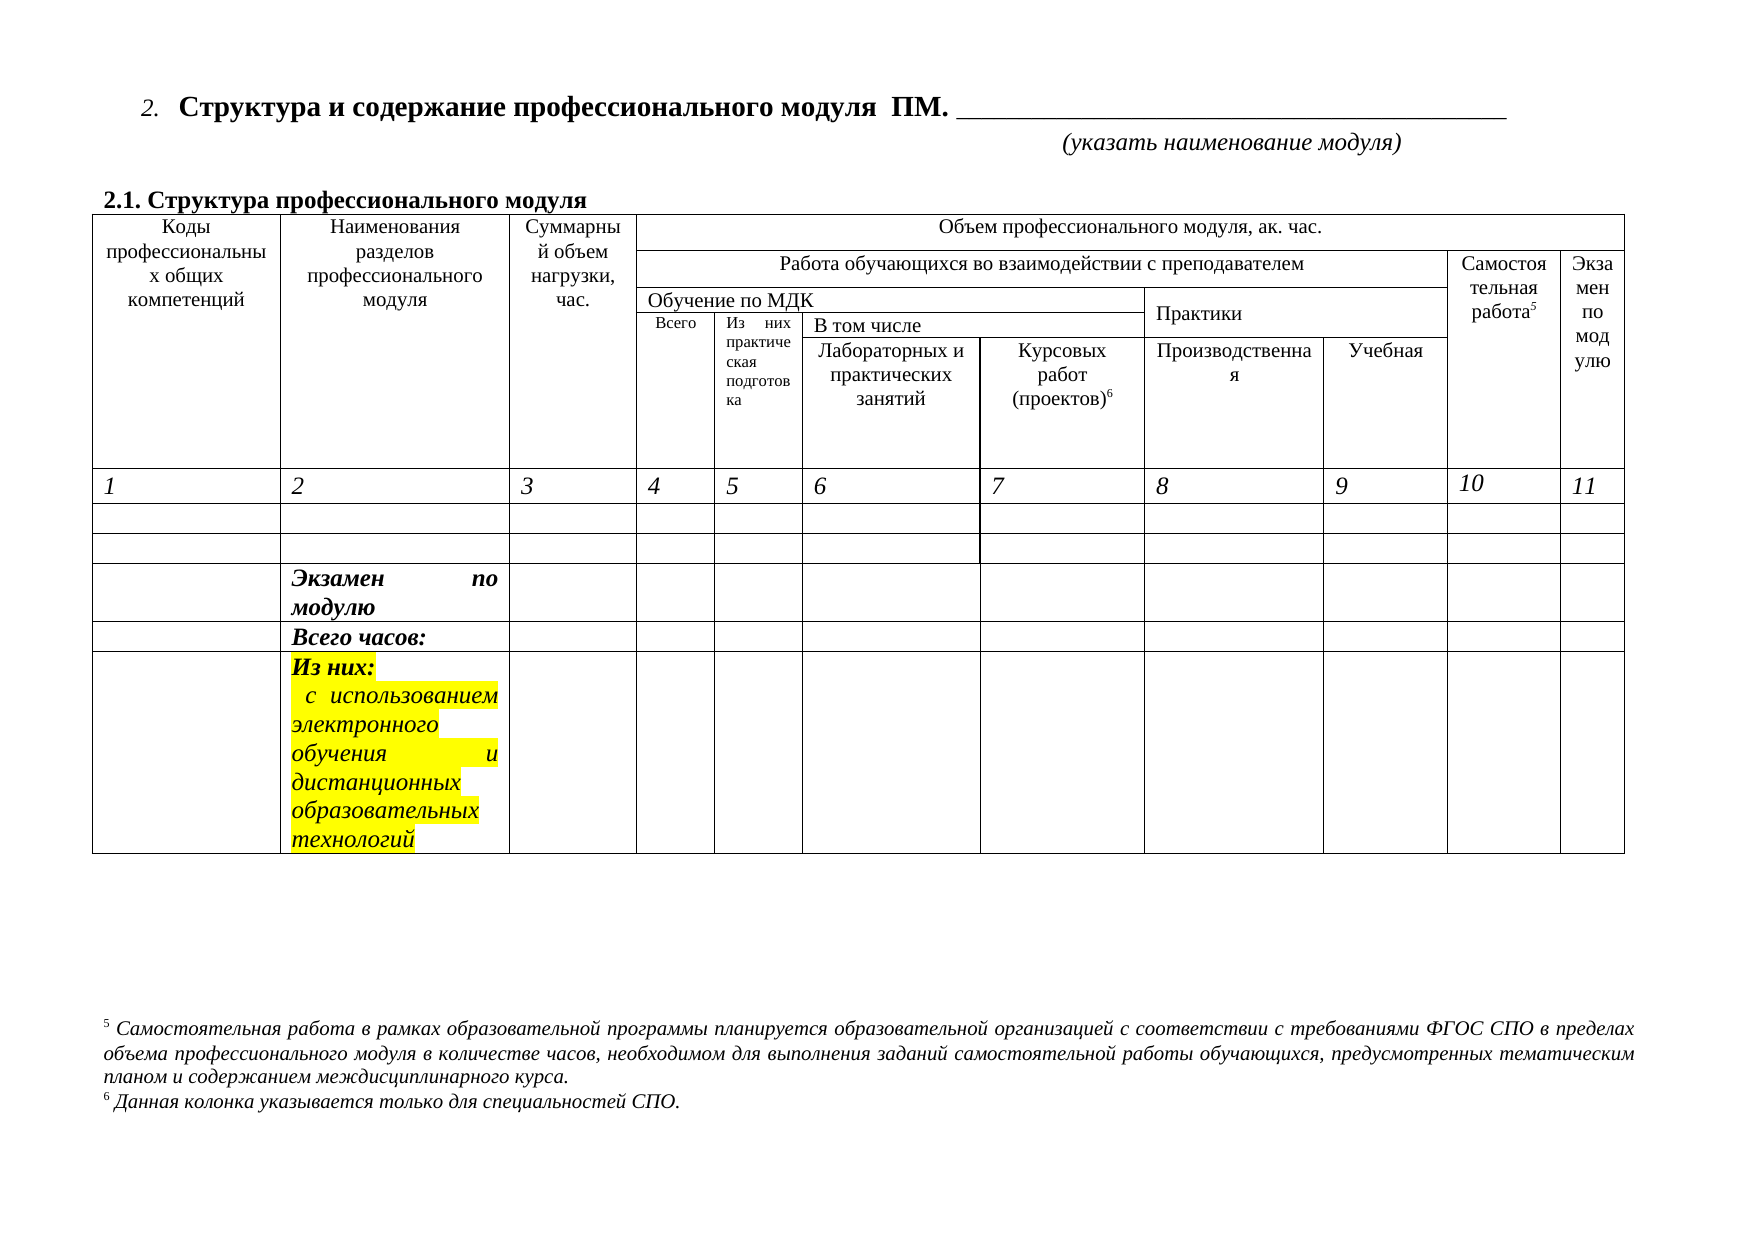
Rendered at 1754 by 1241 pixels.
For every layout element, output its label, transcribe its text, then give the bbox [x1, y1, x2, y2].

table_cell 9 [1324, 469, 1447, 503]
table_cell Всего часов: [281, 622, 509, 651]
table_cell 3 [510, 469, 636, 503]
table_cell [1448, 622, 1560, 651]
table_cell [715, 534, 802, 562]
table_cell [1324, 564, 1447, 621]
text (указать наименование модуля) [1026, 127, 1636, 156]
text 2.1. Структура профессионального модуля [103, 185, 1636, 213]
table_cell [1324, 652, 1447, 853]
table_cell [715, 652, 802, 853]
table_cell [1145, 504, 1323, 533]
table_cell [1448, 652, 1560, 853]
table_cell [1561, 622, 1624, 651]
table_cell [715, 409, 802, 467]
table_cell [981, 504, 1144, 533]
table_cell [1448, 564, 1560, 621]
table_cell [1145, 622, 1323, 651]
table_cell 8 [1145, 469, 1323, 503]
table_cell [981, 534, 1144, 562]
table_cell 2 [281, 469, 509, 503]
table_cell [981, 652, 1144, 853]
table_cell Учебная [1324, 338, 1447, 467]
table_cell [715, 564, 802, 621]
table_cell [715, 504, 802, 533]
table_cell Лабораторных и практических занятий [803, 338, 979, 467]
table_cell Из них практическая подготовка [715, 313, 802, 409]
table_cell [1145, 564, 1323, 621]
table_cell [981, 564, 1144, 621]
table_header Объем профессионального модуля, ак. час. [637, 215, 1624, 250]
table_cell [510, 652, 636, 853]
table_cell Курсовых работ (проектов) [981, 338, 1144, 467]
table_cell [281, 504, 509, 533]
table_cell [510, 504, 636, 533]
table_cell [1561, 534, 1624, 562]
table_cell [1561, 564, 1624, 621]
table_cell [981, 622, 1144, 651]
table_cell [637, 504, 714, 533]
table_cell [93, 622, 280, 651]
table_cell 5 [715, 469, 802, 503]
table_cell 4 [637, 469, 714, 503]
table_header Коды профессиональных общих компетенций [93, 215, 280, 467]
list Структура и содержание профессионального модуля ПМ. ____________________________________________ [141, 89, 1636, 122]
table_cell [803, 622, 980, 651]
table_cell [803, 564, 980, 621]
table_cell 6 [803, 469, 979, 503]
table_cell 10 [1448, 469, 1560, 503]
table_cell [1324, 622, 1447, 651]
table_cell Практики [1145, 288, 1447, 337]
table_cell В том числе [803, 313, 1144, 337]
table_cell [637, 534, 714, 562]
table_cell [93, 564, 280, 621]
table_cell 1 [93, 469, 280, 503]
table_cell [93, 504, 280, 533]
table_cell [93, 652, 280, 853]
table_cell Всего [637, 313, 714, 409]
table_cell Из них: с использованием электронного обучения и дистанционных образовательных технологий [376, 652, 509, 853]
table_cell [637, 652, 714, 853]
table_cell Обучение по МДК [637, 288, 1144, 312]
table_cell [1448, 504, 1560, 533]
table_cell [510, 622, 636, 651]
table_cell [93, 534, 280, 562]
table_cell [1561, 652, 1624, 853]
table_cell [803, 504, 979, 533]
table_cell [803, 652, 980, 853]
table_cell [715, 622, 802, 651]
table_cell [1324, 504, 1447, 533]
table_header Суммарный объем нагрузки, час. [510, 215, 636, 467]
table_cell [510, 534, 636, 562]
table_cell 11 [1561, 469, 1624, 503]
table_cell 7 [981, 469, 1144, 503]
table_cell [1145, 652, 1323, 853]
table_cell [1448, 534, 1560, 562]
table_header Наименования разделов профессионального модуля [281, 215, 509, 467]
table_cell [803, 534, 979, 562]
table_cell [637, 409, 714, 467]
table_cell Самостоятельная работа [1448, 251, 1560, 467]
table_cell Производственная [1145, 338, 1323, 467]
table_cell [510, 564, 636, 621]
table_cell [1561, 504, 1624, 533]
table_cell Экзамен по модулю [281, 564, 509, 621]
table_cell [637, 622, 714, 651]
table_cell [1324, 534, 1447, 562]
table_cell [1145, 534, 1323, 562]
table_cell Работа обучающихся во взаимодействии с преподавателем [637, 251, 1447, 287]
table_cell [637, 564, 714, 621]
table_cell Экзамен по модулю [1561, 251, 1624, 467]
table_cell [281, 534, 509, 562]
